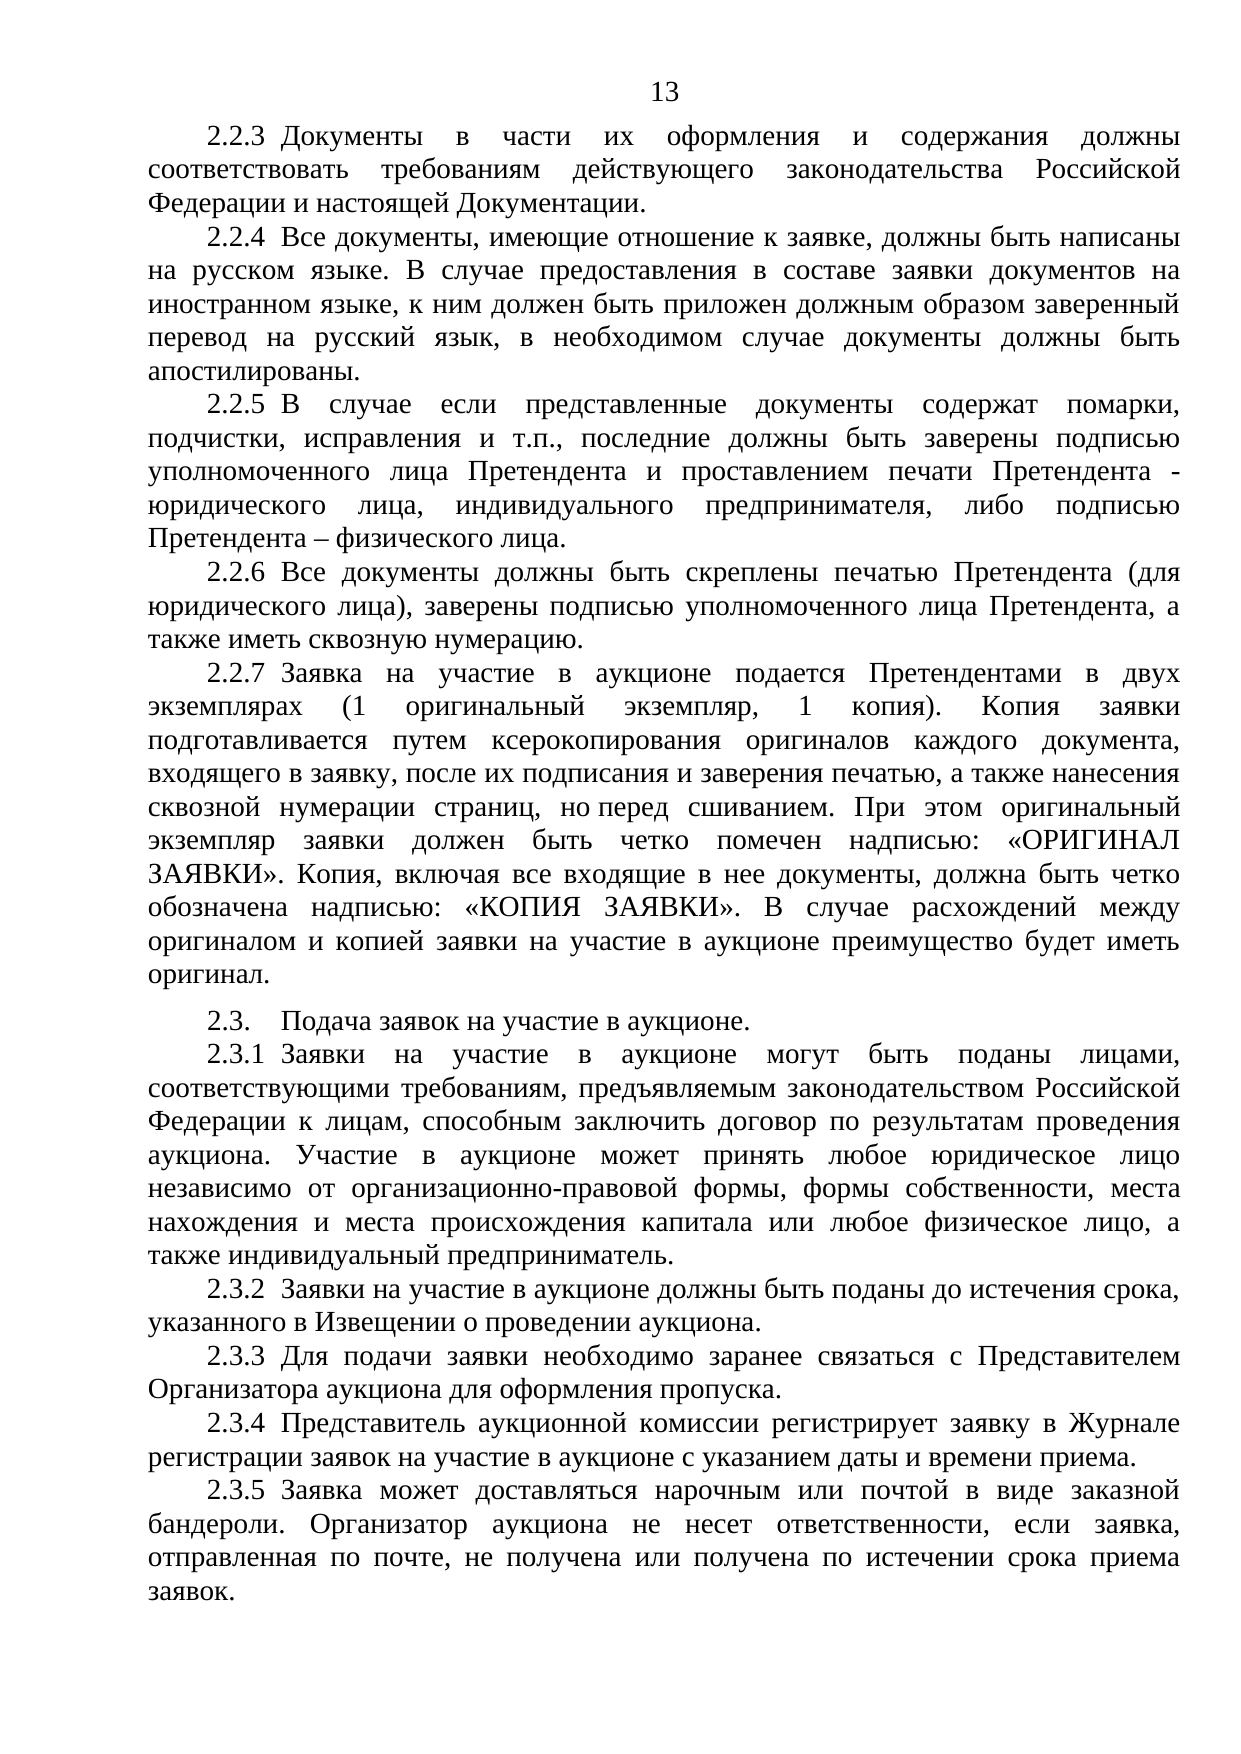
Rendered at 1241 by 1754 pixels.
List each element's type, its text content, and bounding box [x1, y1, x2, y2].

list Заявки на участие в аукционе должны быть поданы до истечения срока, указанного в Извещении о проведении аукциона. [148, 1271, 1181, 1338]
list Все документы должны быть скреплены печатью Претендента (для юридического лица), заверены подписью уполномоченного лица Претендента, а также иметь сквозную нумерацию. [148, 554, 1181, 655]
list Представитель аукционной комиссии регистрирует заявку в Журнале регистрации заявок на участие в аукционе с указанием даты и времени приема. [148, 1405, 1181, 1472]
list Все документы, имеющие отношение к заявке, должны быть написаны на русском языке. В случае предоставления в составе заявки документов на иностранном языке, к ним должен быть приложен должным образом заверенный перевод на русский язык, в необходимом случае документы должны быть апостилированы. [148, 219, 1181, 386]
list В случае если представленные документы содержат помарки, подчистки, исправления и т.п., последние должны быть заверены подписью уполномоченного лица Претендента и проставлением печати Претендента - юридического лица, индивидуального предпринимателя, либо подписью Претендента – физического лица. [148, 386, 1181, 554]
subtitle Подача заявок на участие в аукционе. [148, 1003, 1181, 1036]
list Для подачи заявки необходимо заранее связаться с Представителем Организатора аукциона для оформления пропуска. [148, 1338, 1181, 1405]
list Документы в части их оформления и содержания должны соответствовать требованиям действующего законодательства Российской Федерации и настоящей Документации. [148, 118, 1181, 219]
list Заявки на участие в аукционе могут быть поданы лицами, соответствующими требованиям, предъявляемым законодательством Российской Федерации к лицам, способным заключить договор по результатам проведения аукциона. Участие в аукционе может принять любое юридическое лицо независимо от организационно-правовой формы, формы собственности, места нахождения и места происхождения капитала или любое физическое лицо, а также индивидуальный предприниматель. [148, 1036, 1181, 1271]
list Заявка может доставляться нарочным или почтой в виде заказной бандероли. Организатор аукциона не несет ответственности, если заявка, отправленная по почте, не получена или получена по истечении срока приема заявок. [148, 1472, 1181, 1606]
list Заявка на участие в аукционе подается Претендентами в двух экземплярах (1 оригинальный экземпляр, 1 копия). Копия заявки подготавливается путем ксерокопирования оригиналов каждого документа, входящего в заявку, после их подписания и заверения печатью, а также нанесения сквозной нумерации страниц, но перед сшиванием. При этом оригинальный экземпляр заявки должен быть четко помечен надписью: «ОРИГИНАЛ ЗАЯВКИ». Копия, включая все входящие в нее документы, должна быть четко обозначена надписью: «КОПИЯ ЗАЯВКИ». В случае расхождений между оригиналом и копией заявки на участие в аукционе преимущество будет иметь оригинал. [148, 655, 1181, 990]
